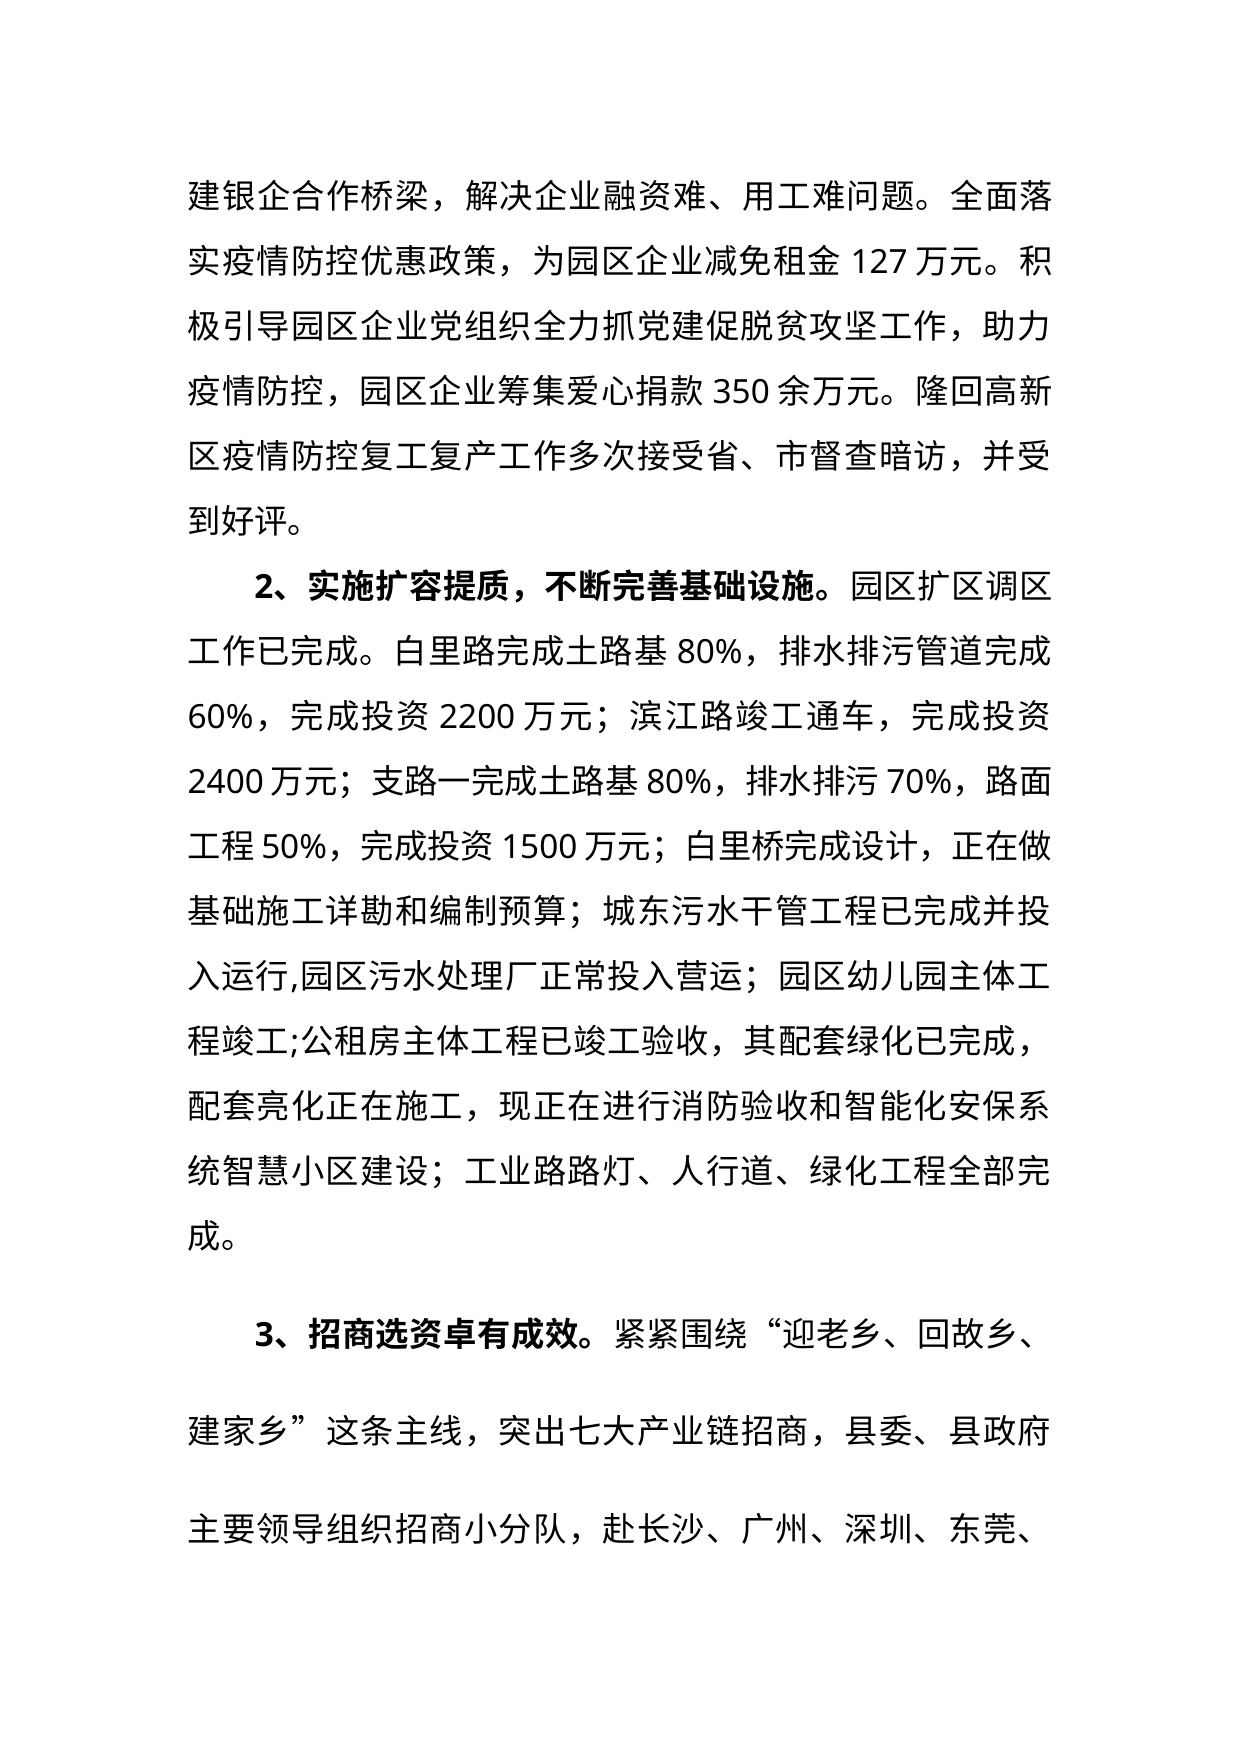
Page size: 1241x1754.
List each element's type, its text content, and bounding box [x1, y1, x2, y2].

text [187, 162, 1053, 552]
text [187, 1299, 1053, 1559]
text 2、实施扩容提质，不断完善基础设施。园区扩区调区工作已完成。白里路完成土路基80%，排水排污管道完成60%，完成投资2200万元；滨江路竣工通车，完成投资2400万元；支路一完成土路基80%，排水排污70%，路面工程50%，完成投资1500万元；白里桥完成设计，正在做基础施工详勘和编制预算；城东污水干管工程已完成并投入运行,园区污水处理厂正常投入营运；园区幼儿园主体工程竣工;公租房主体工程已竣工验收，其配套绿化已完成，配套亮化正在施工，现正在进行消防验收和智能化安保系统智慧小区建设；工业路路灯、人行道、绿化工程全部完成。 [187, 552, 1053, 1267]
